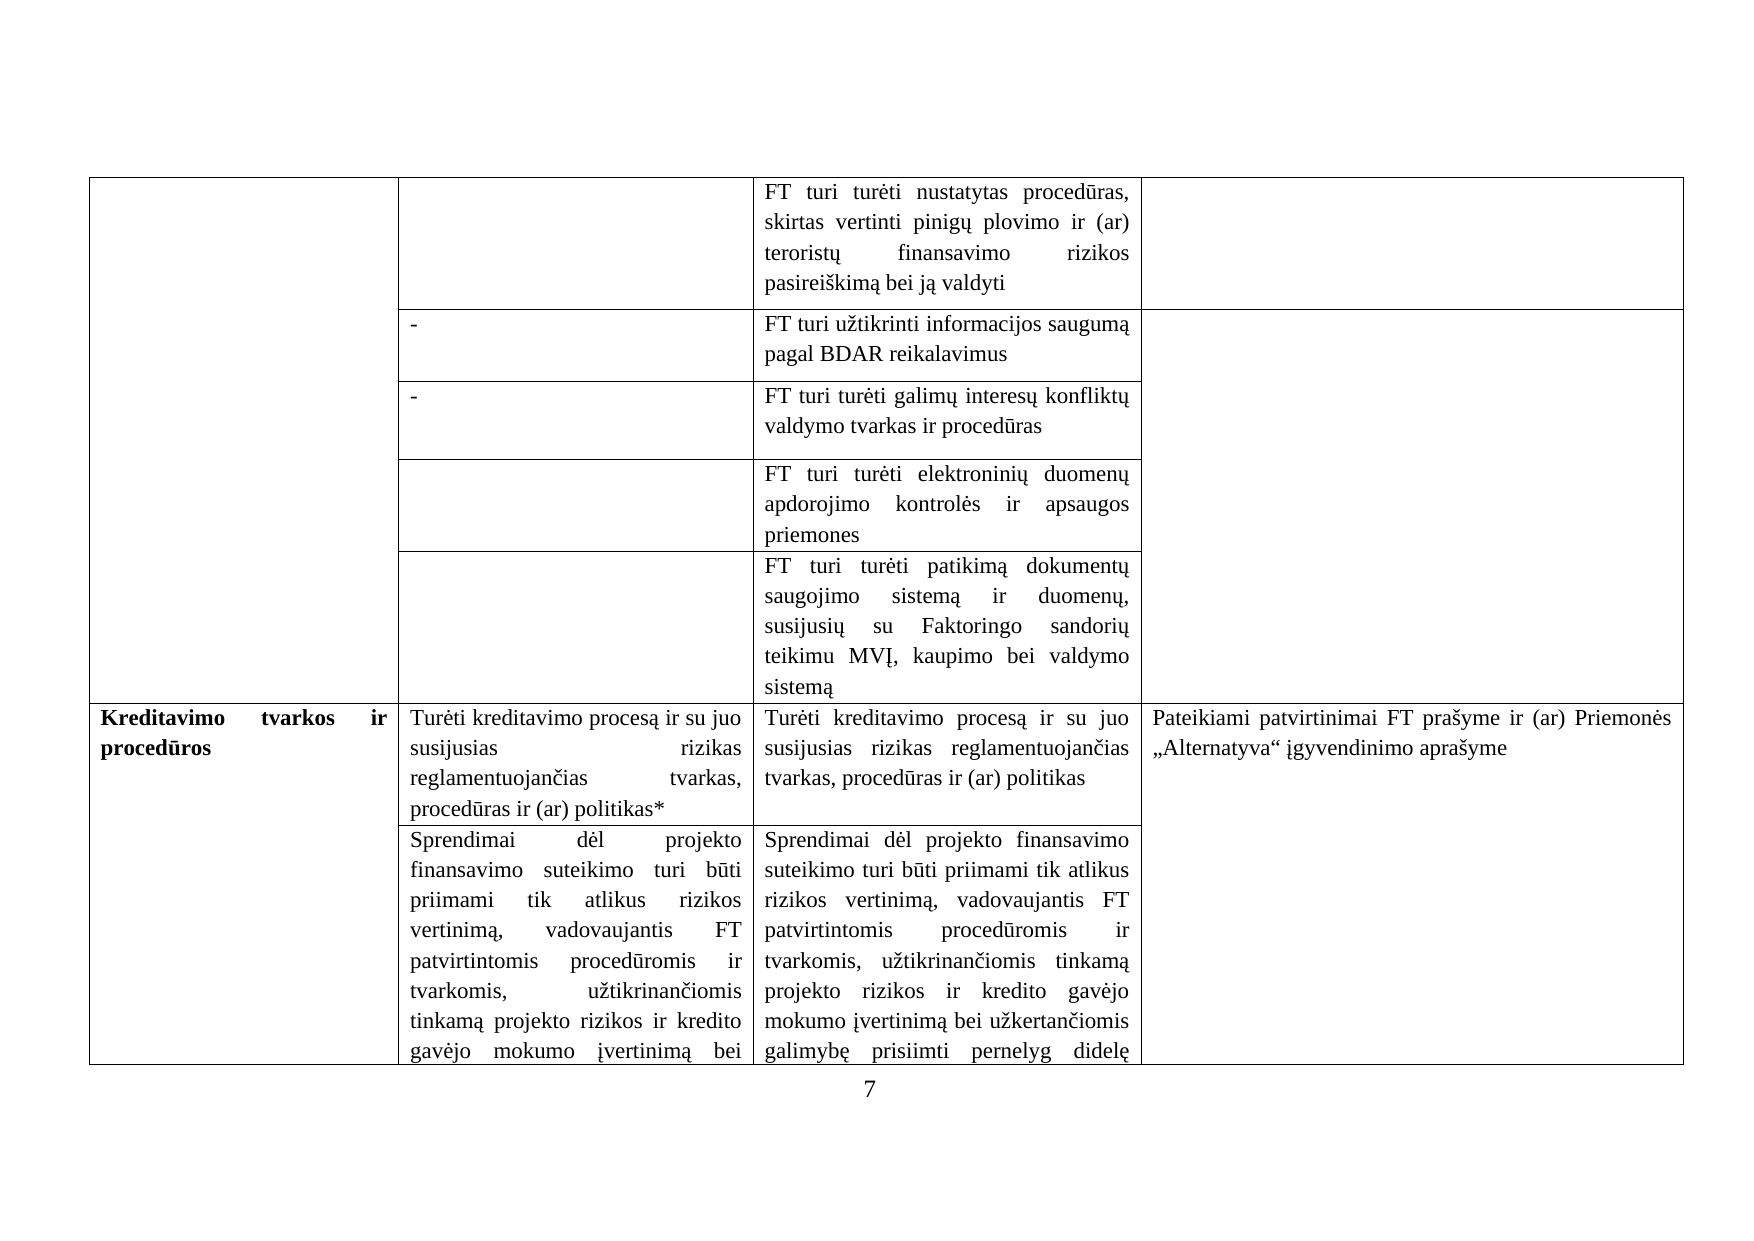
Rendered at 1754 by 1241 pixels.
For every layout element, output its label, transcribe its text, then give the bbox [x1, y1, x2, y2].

table_cell Turėti kreditavimo procesą ir su juo susijusias rizikas reglamentuojančias tvarkas, procedūras ir (ar) politikas [754, 704, 1141, 825]
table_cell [399, 826, 753, 1064]
table_cell - [399, 382, 753, 459]
table_cell FT turi turėti patikimą dokumentų saugojimo sistemą ir duomenų, susijusių su Faktoringo sandorių teikimu MVĮ, kaupimo bei valdymo sistemą [754, 552, 1141, 703]
table_cell FT turi užtikrinti informacijos saugumą pagal BDAR reikalavimus [754, 310, 1141, 381]
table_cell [754, 826, 1141, 1064]
table_cell Pateikiami patvirtinimai FT prašyme ir (ar) Priemonės „Alternatyva“ įgyvendinimo aprašyme [1142, 704, 1683, 1064]
table_cell Kreditavimo tvarkos ir procedūros [90, 704, 398, 1064]
table_cell [1142, 178, 1683, 309]
table_cell FT turi turėti nustatytas procedūras, skirtas vertinti pinigų plovimo ir (ar) teroristų finansavimo rizikos pasireiškimą bei ją valdyti [754, 178, 1141, 309]
table_cell FT turi turėti galimų interesų konfliktų valdymo tvarkas ir procedūras [754, 382, 1141, 459]
table_cell [399, 552, 753, 703]
table_cell FT turi turėti elektroninių duomenų apdorojimo kontrolės ir apsaugos priemones [754, 460, 1141, 551]
table_cell - [399, 310, 753, 381]
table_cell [90, 178, 398, 703]
table_cell Turėti kreditavimo procesą ir su juo susijusias rizikas reglamentuojančias tvarkas, procedūras ir (ar) politikas* [399, 704, 753, 825]
table_cell [399, 178, 753, 309]
table_cell [1142, 310, 1683, 703]
table_cell [399, 460, 753, 551]
